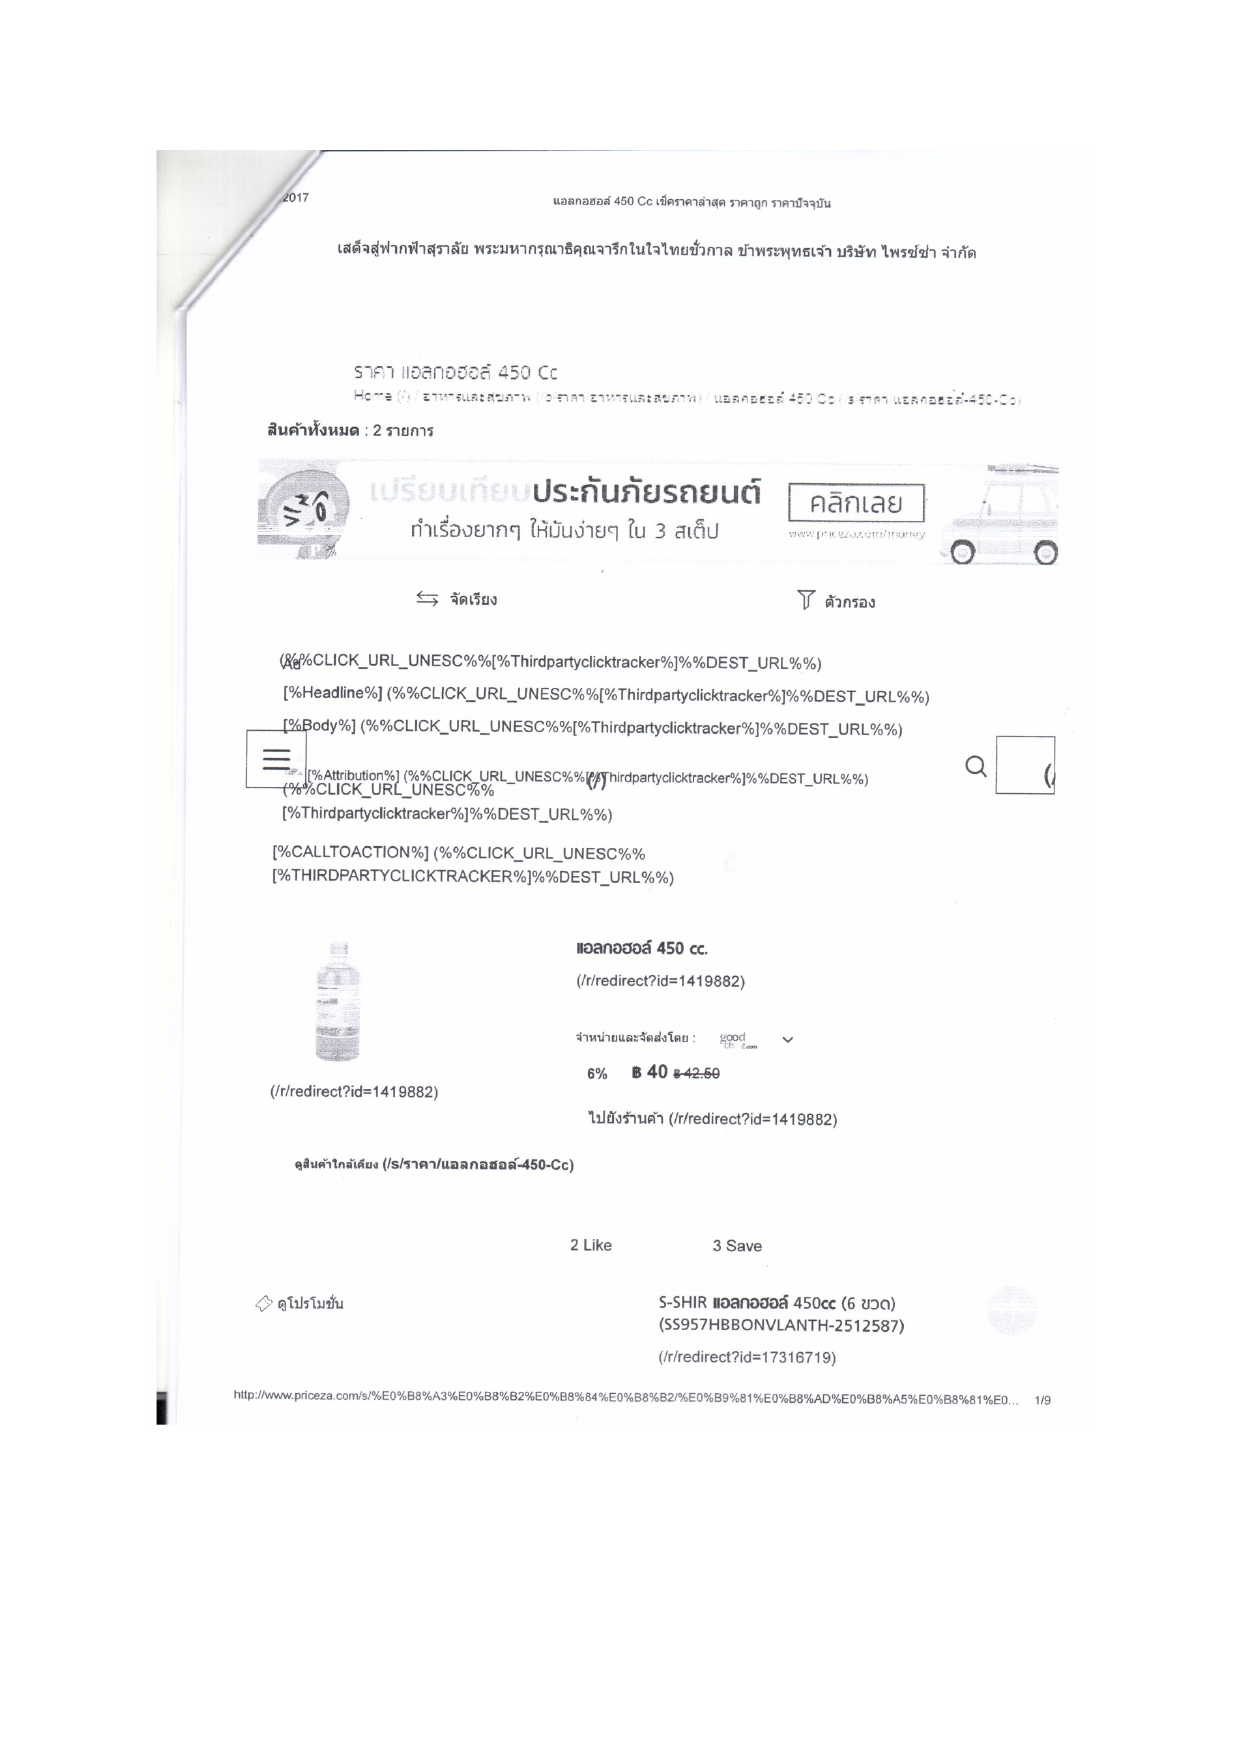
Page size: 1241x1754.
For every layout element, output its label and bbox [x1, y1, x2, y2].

picture [150, 150, 1091, 1444]
